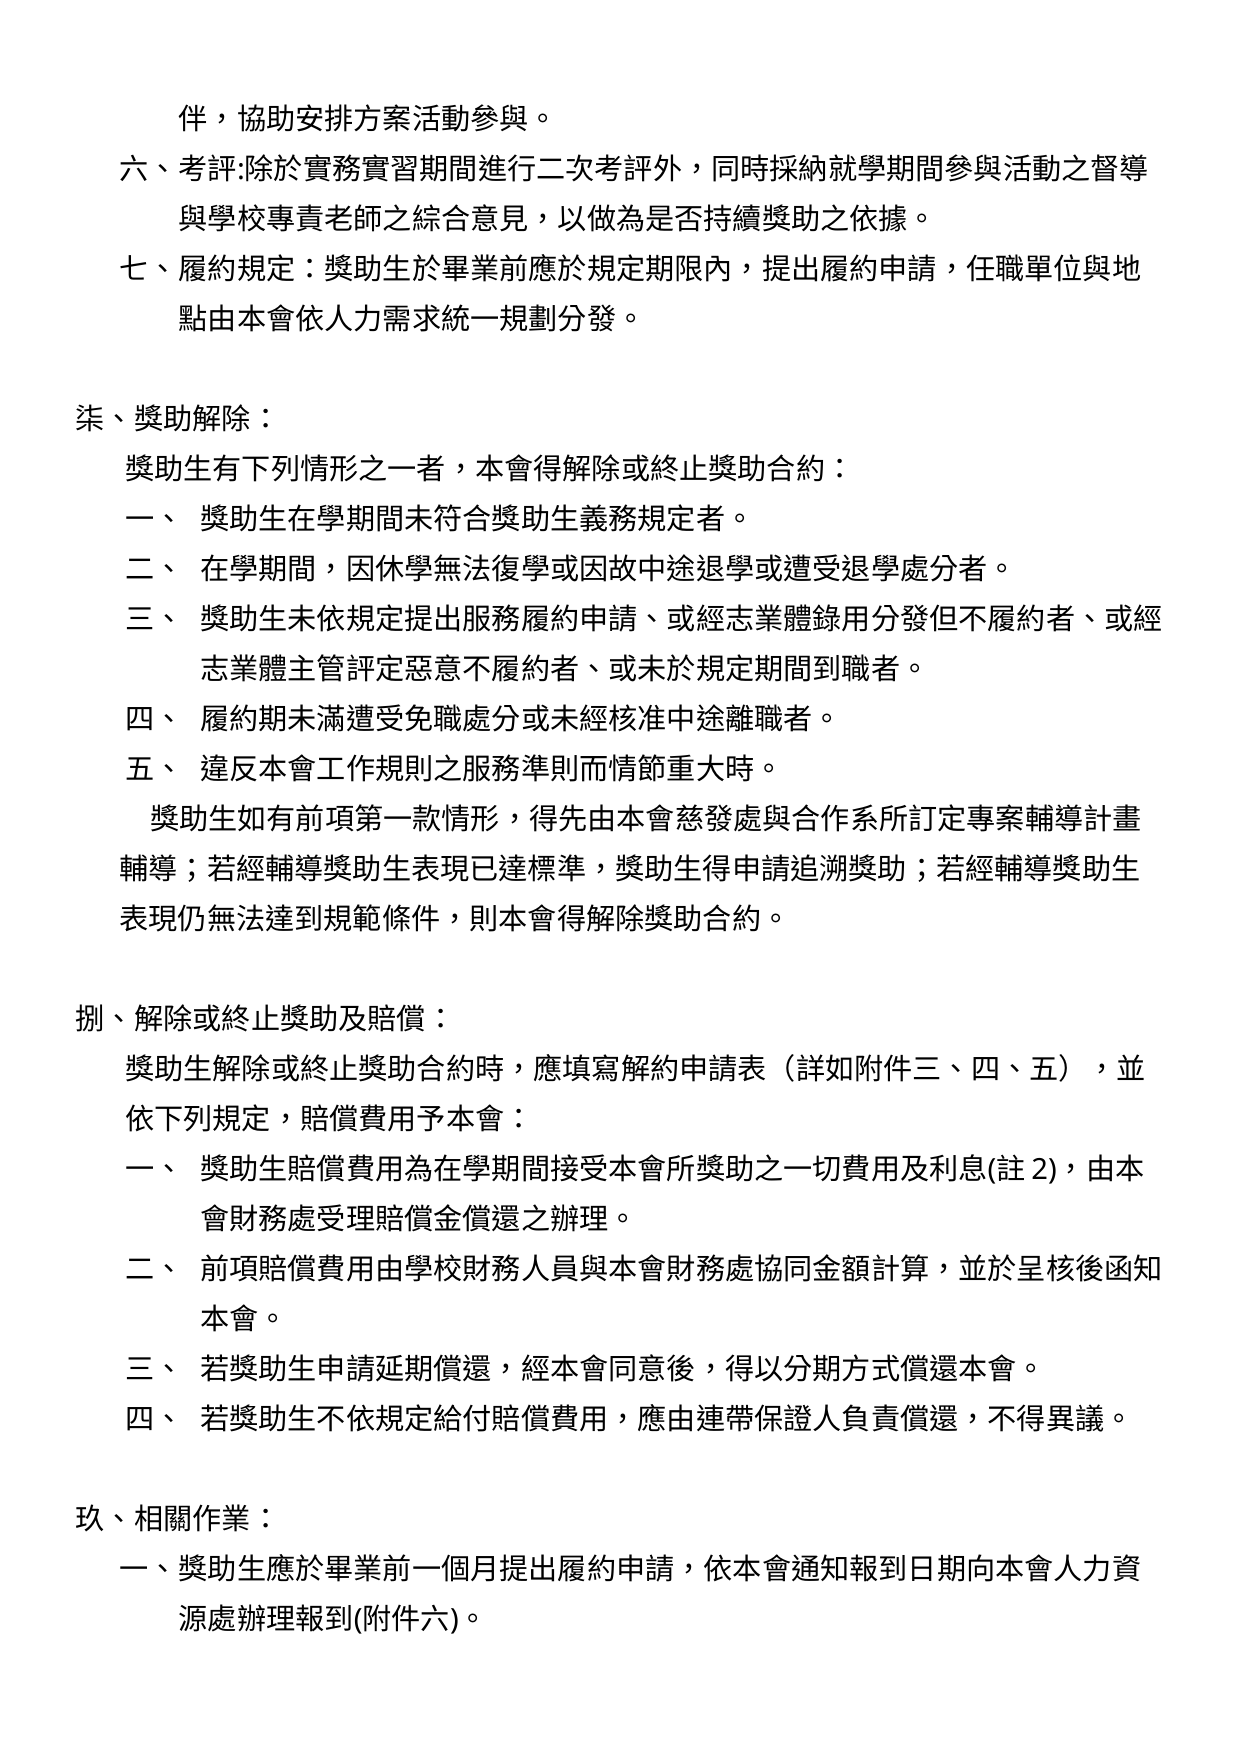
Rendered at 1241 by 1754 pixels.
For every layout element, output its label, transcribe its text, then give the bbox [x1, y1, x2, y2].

list 解除或終止獎助及賠償： [75, 989, 1165, 1039]
list 獎助生未依規定提出服務履約申請、或經志業體錄用分發但不履約者、或經志業體主管評定惡意不履約者、或未於規定期間到職者。 [125, 589, 1165, 689]
list 履約期未滿遭受免職處分或未經核准中途離職者。 [125, 689, 1165, 739]
list 履約規定：獎助生於畢業前應於規定期限內，提出履約申請，任職單位與地點由本會依人力需求統一規劃分發。 [119, 239, 1165, 339]
list 在學期間，因休學無法復學或因故中途退學或遭受退學處分者。 [125, 539, 1165, 589]
list 獎助生有下列情形之一者，本會得解除或終止獎助合約： [125, 439, 1165, 489]
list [119, 89, 1165, 139]
list 前項賠償費用由學校財務人員與本會財務處協同金額計算，並於呈核後函知本會。 [125, 1239, 1165, 1339]
list 相關作業： [75, 1489, 1165, 1539]
list 若獎助生申請延期償還，經本會同意後，得以分期方式償還本會。 [125, 1339, 1165, 1389]
list 違反本會工作規則之服務準則而情節重大時。 [125, 739, 1165, 789]
list 若獎助生不依規定給付賠償費用，應由連帶保證人負責償還，不得異議。 [125, 1389, 1165, 1439]
list 獎助解除： [75, 389, 1165, 439]
list 獎助生在學期間未符合獎助生義務規定者。 [125, 489, 1165, 539]
list 獎助生應於畢業前一個月提出履約申請，依本會通知報到日期向本會人力資源處辦理報到(附件六)。 [119, 1539, 1165, 1639]
list 獎助生解除或終止獎助合約時，應填寫解約申請表（詳如附件三、四、五），並依下列規定，賠償費用予本會： [125, 1039, 1165, 1139]
list 獎助生賠償費用為在學期間接受本會所獎助之一切費用及利息(註2)，由本會財務處受理賠償金償還之辦理。 [125, 1139, 1165, 1239]
list 考評:除於實務實習期間進行二次考評外，同時採納就學期間參與活動之督導與學校專責老師之綜合意見，以做為是否持續獎助之依據。 [119, 139, 1165, 239]
list 獎助生如有前項第一款情形，得先由本會慈發處與合作系所訂定專案輔導計畫輔導；若經輔導獎助生表現已達標準，獎助生得申請追溯獎助；若經輔導獎助生表現仍無法達到規範條件，則本會得解除獎助合約。 [119, 789, 1165, 939]
